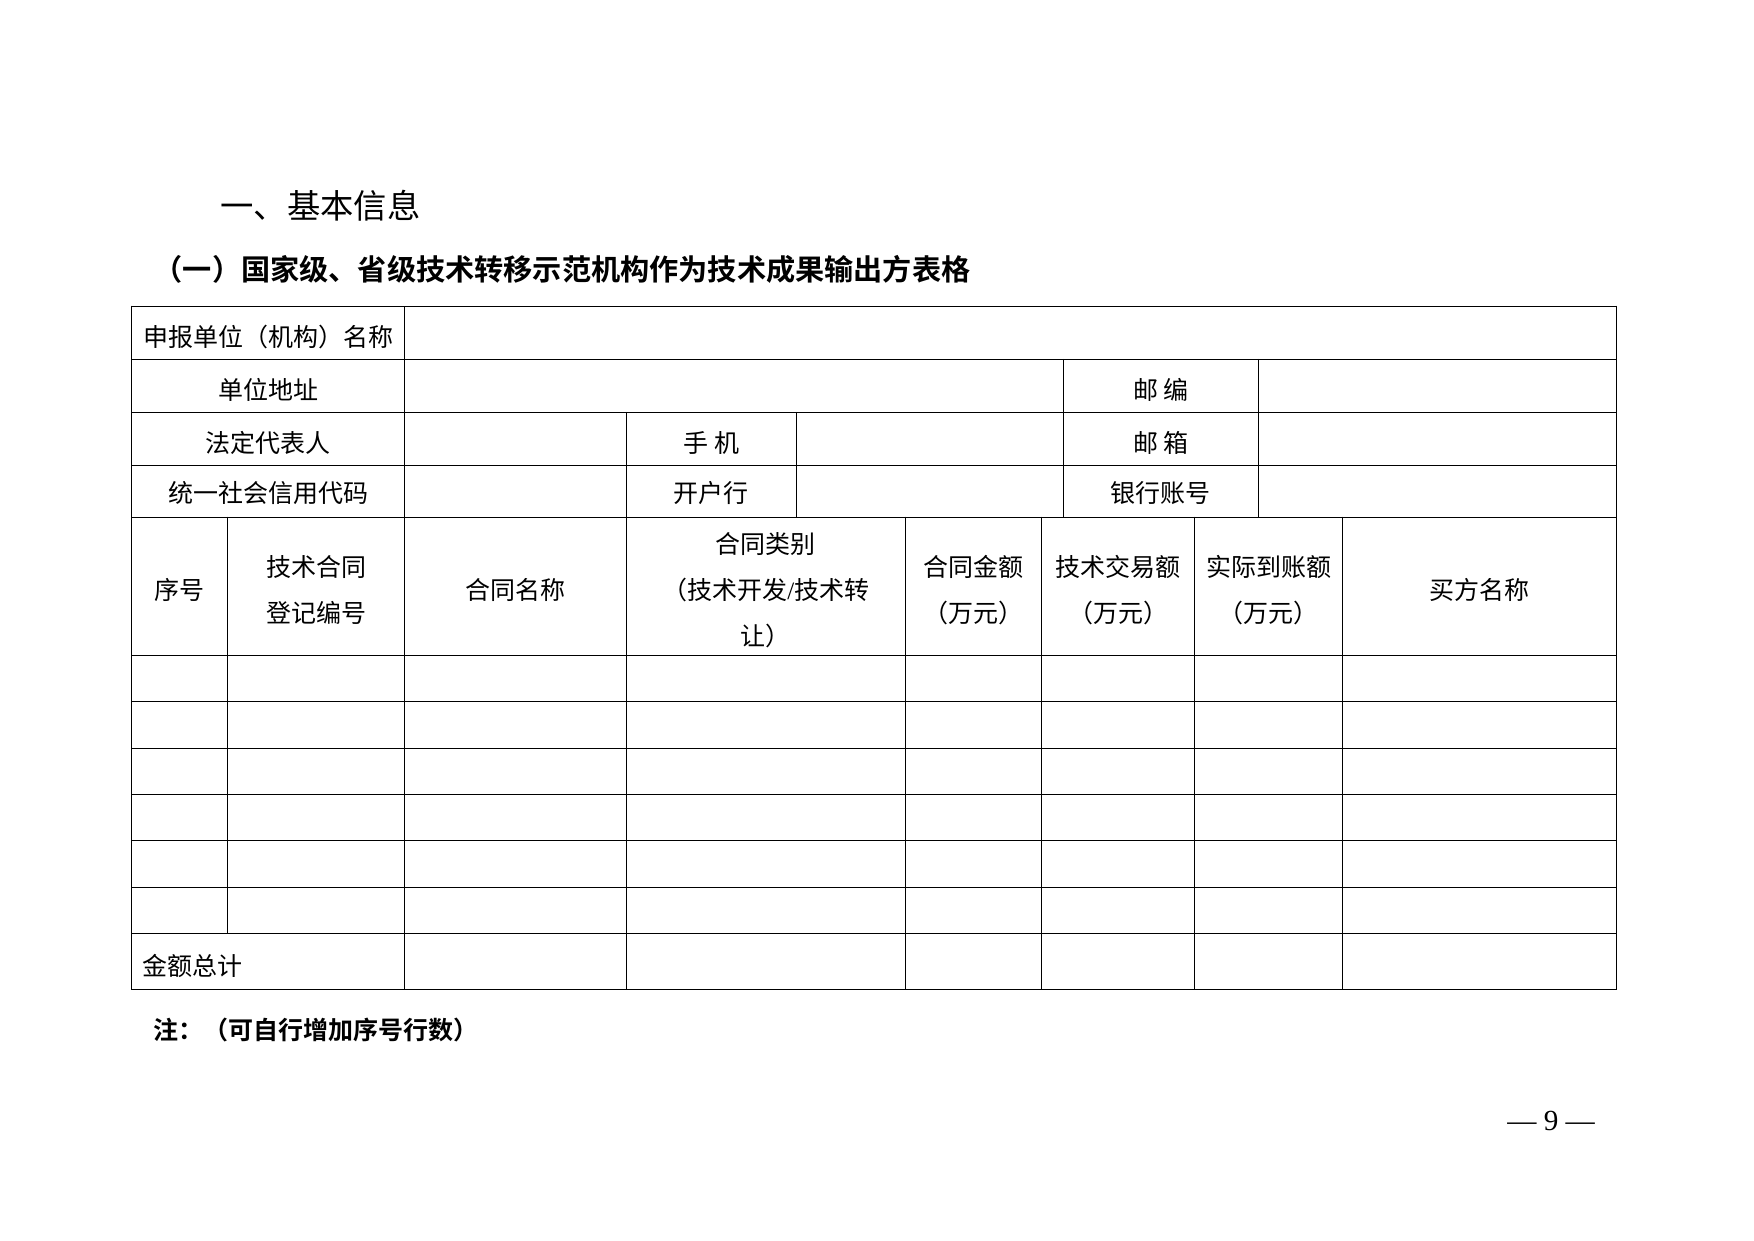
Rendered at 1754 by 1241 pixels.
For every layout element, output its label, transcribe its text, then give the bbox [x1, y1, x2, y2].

table_cell 序号 [132, 518, 227, 655]
table_cell [906, 656, 1041, 701]
table_cell [1259, 466, 1616, 517]
table_cell [405, 360, 1063, 412]
table_cell [228, 841, 404, 886]
table_cell 合同类别 （技术开发/技术转让） [627, 518, 905, 655]
table_cell [405, 413, 626, 465]
table_cell [1259, 413, 1616, 465]
table_cell [1042, 934, 1194, 989]
table_cell [1343, 888, 1616, 933]
table_cell [228, 749, 404, 794]
list 国家级、省级技术转移示范机构作为技术成果输出方表格 [153, 231, 1594, 293]
table_cell [405, 702, 626, 747]
table_cell 邮 编 [1064, 360, 1258, 412]
table_cell [906, 702, 1041, 747]
table_cell [405, 934, 626, 989]
table_cell [132, 702, 227, 747]
table_cell 单位地址 [132, 360, 404, 412]
table_cell 实际到账额 （万元） [1195, 518, 1342, 655]
table_cell [228, 656, 404, 701]
table_cell [1195, 749, 1342, 794]
table_cell [1343, 795, 1616, 840]
table_cell [627, 656, 905, 701]
table_cell [1195, 888, 1342, 933]
table_cell [1195, 702, 1342, 747]
table_cell [132, 749, 227, 794]
table_cell [627, 795, 905, 840]
table_cell [405, 795, 626, 840]
table_cell [1042, 841, 1194, 886]
table_cell [627, 888, 905, 933]
table_cell 统一社会信用代码 [132, 466, 404, 517]
table_cell 合同名称 [405, 518, 626, 655]
table_cell [1195, 795, 1342, 840]
table_cell 手 机 [627, 413, 796, 465]
table_cell [405, 888, 626, 933]
table_cell [906, 934, 1041, 989]
table_cell [797, 466, 1063, 517]
table_cell [1042, 749, 1194, 794]
table_cell [797, 413, 1063, 465]
table_cell [132, 841, 227, 886]
table_cell [132, 795, 227, 840]
table_cell [1343, 749, 1616, 794]
table_cell 法定代表人 [132, 413, 404, 465]
table_cell 邮 箱 [1064, 413, 1258, 465]
list 基本信息 [153, 168, 1594, 231]
table_cell [1195, 841, 1342, 886]
table_cell [228, 702, 404, 747]
table_cell 开户行 [627, 466, 796, 517]
table_cell [627, 841, 905, 886]
table_header [405, 307, 1616, 359]
table_cell [627, 702, 905, 747]
table_cell 买方名称 [1343, 518, 1616, 655]
table_cell [1343, 934, 1616, 989]
table_cell [1195, 934, 1342, 989]
table_cell [627, 749, 905, 794]
table_cell [906, 841, 1041, 886]
table_header 申报单位（机构）名称 [132, 307, 404, 359]
table_cell [405, 656, 626, 701]
table_cell [1042, 702, 1194, 747]
table_cell [228, 888, 404, 933]
table_cell [405, 466, 626, 517]
table_cell 合同金额（万元） [906, 518, 1041, 655]
table_cell 技术合同 登记编号 [228, 518, 404, 655]
table_cell [906, 749, 1041, 794]
table_cell [1259, 360, 1616, 412]
table_cell [1042, 888, 1194, 933]
table_cell [405, 749, 626, 794]
table_cell 银行账号 [1064, 466, 1258, 517]
table_cell [1343, 841, 1616, 886]
table_cell [1042, 656, 1194, 701]
table_cell [1343, 702, 1616, 747]
table_cell [906, 888, 1041, 933]
table_cell [906, 795, 1041, 840]
table_cell [1343, 656, 1616, 701]
table_cell [405, 841, 626, 886]
table_cell [132, 888, 227, 933]
table_cell [132, 656, 227, 701]
table_cell 技术交易额 （万元） [1042, 518, 1194, 655]
table_cell [1042, 795, 1194, 840]
table_cell [1195, 656, 1342, 701]
table_cell [627, 934, 905, 989]
table_cell 金额总计 [132, 934, 404, 989]
table_cell [228, 795, 404, 840]
text 注：（可自行增加序号行数） [153, 990, 1594, 1052]
